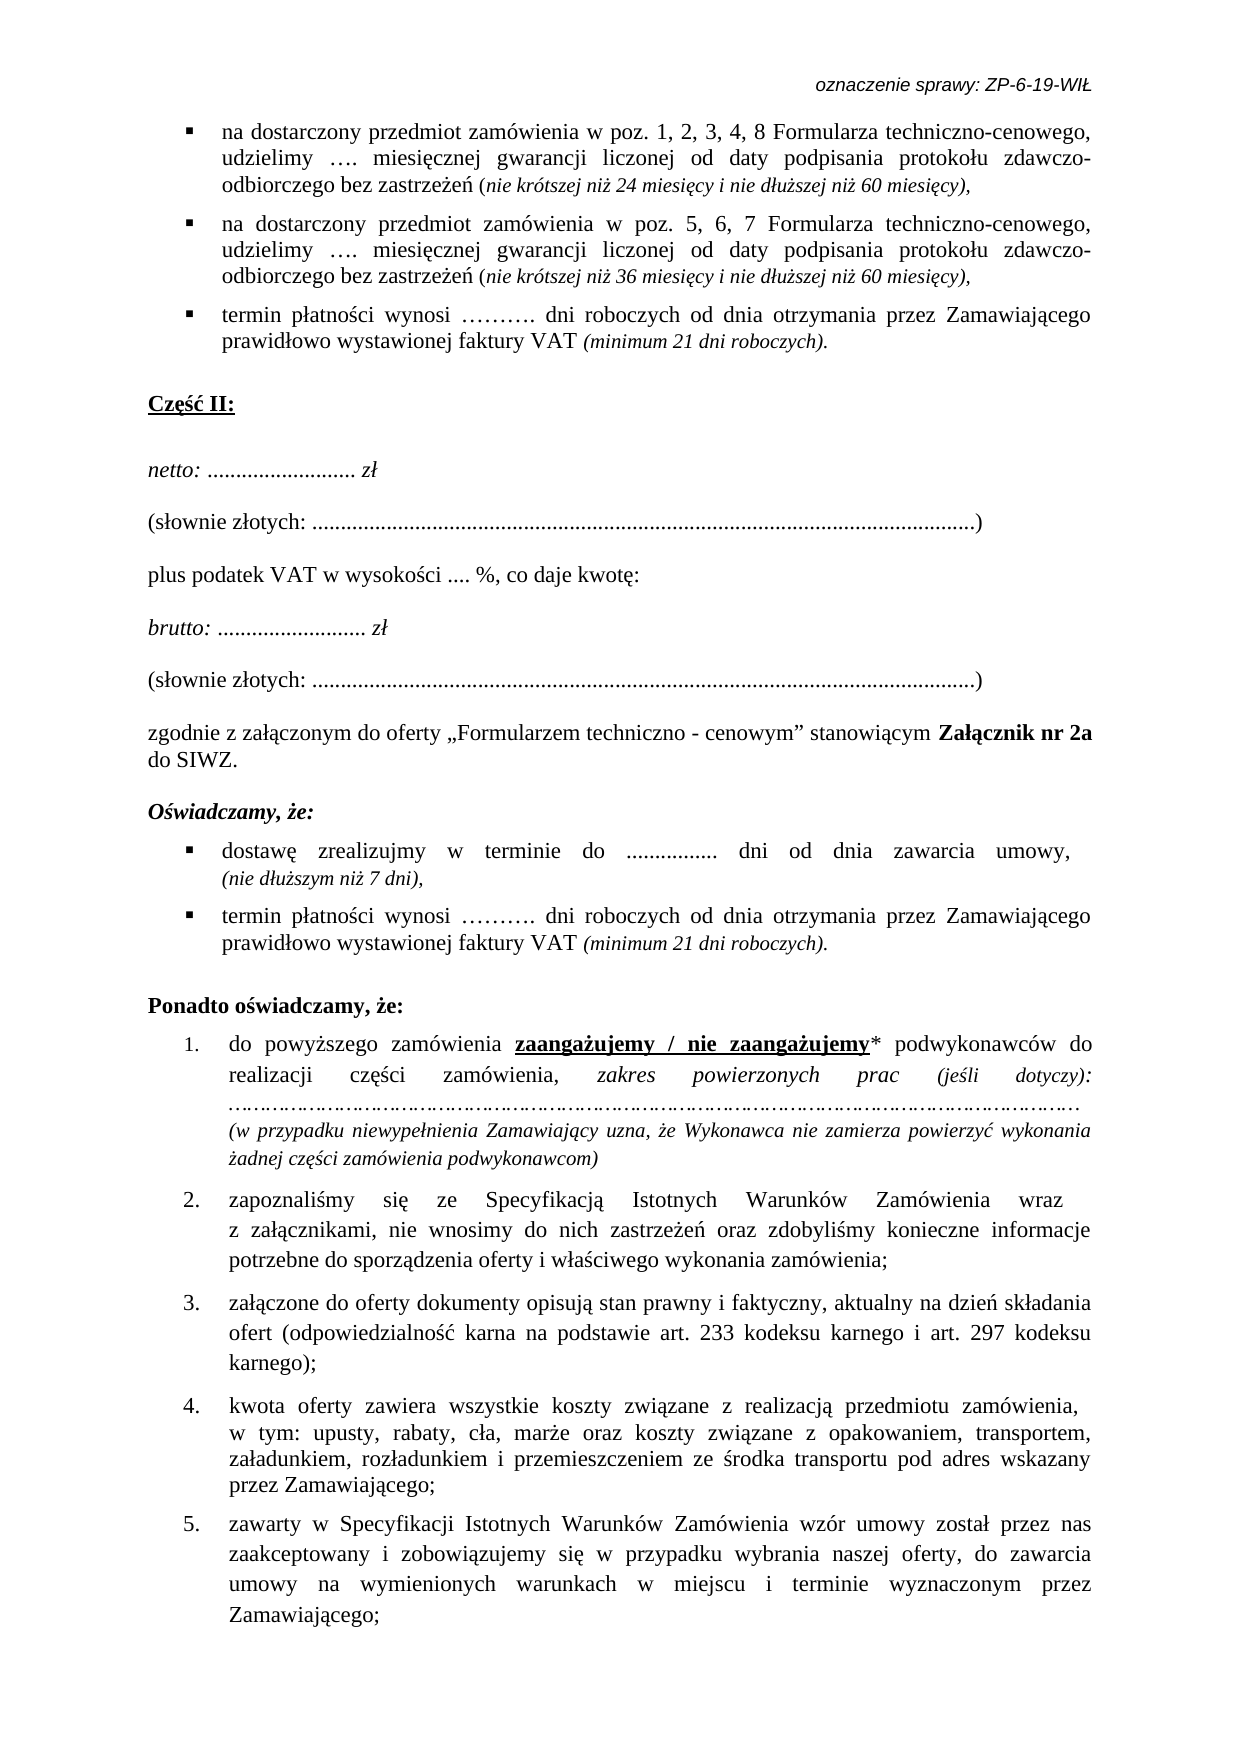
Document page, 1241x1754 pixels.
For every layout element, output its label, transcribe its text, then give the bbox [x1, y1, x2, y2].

list na dostarczony przedmiot zamówienia w poz. 5, 6, 7 Formularza techniczno-cenowego, udzielimy …. miesięcznej gwarancji liczonej od daty podpisania protokołu zdawczo-odbiorczego bez zastrzeżeń (nie krótszej niż 36 miesięcy i nie dłuższej niż 60 miesięcy), [184, 210, 1092, 289]
text Ponadto oświadczamy, że: [148, 992, 1092, 1018]
list załączone do oferty dokumenty opisują stan prawny i faktyczny, aktualny na dzień składania ofert (odpowiedzialność karna na podstawie art. 233 kodeksu karnego i art. 297 kodeksu karnego); [191, 1289, 1092, 1376]
text plus podatek VAT w wysokości .... %, co daje kwotę: [148, 561, 1092, 587]
text Oświadczamy, że: [148, 798, 1092, 825]
list termin płatności wynosi ………. dni roboczych od dnia otrzymania przez Zamawiającego prawidłowo wystawionej faktury VAT (minimum 21 dni roboczych). [184, 301, 1092, 354]
list na dostarczony przedmiot zamówienia w poz. 1, 2, 3, 4, 8 Formularza techniczno-cenowego, udzielimy …. miesięcznej gwarancji liczonej od daty podpisania protokołu zdawczo-odbiorczego bez zastrzeżeń (nie krótszej niż 24 miesięcy i nie dłuższej niż 60 miesięcy), [184, 118, 1092, 197]
list zapoznaliśmy się ze Specyfikacją Istotnych Warunków Zamówienia wraz z załącznikami, nie wnosimy do nich zastrzeżeń oraz zdobyliśmy konieczne informacje potrzebne do sporządzenia oferty i właściwego wykonania zamówienia; [191, 1186, 1092, 1273]
text brutto: .......................... zł [148, 614, 1092, 640]
list termin płatności wynosi ………. dni roboczych od dnia otrzymania przez Zamawiającego prawidłowo wystawionej faktury VAT (minimum 21 dni roboczych). [184, 902, 1092, 955]
list dostawę zrealizujmy w terminie do ................ dni od dnia zawarcia umowy, (nie dłuższym niż 7 dni), [184, 837, 1092, 890]
text Część II: [148, 391, 1092, 417]
text (słownie złotych: ....................................................................................................................) [148, 667, 1092, 693]
text (słownie złotych: ....................................................................................................................) [148, 508, 1092, 535]
text netto: .......................... zł [148, 456, 1092, 482]
list zawarty w Specyfikacji Istotnych Warunków Zamówienia wzór umowy został przez nas zaakceptowany i zobowiązujemy się w przypadku wybrania naszej oferty, do zawarcia umowy na wymienionych warunkach w miejscu i terminie wyznaczonym przez Zamawiającego; [191, 1510, 1092, 1627]
list do powyższego zamówienia zaangażujemy / nie zaangażujemy* podwykonawców do realizacji części zamówienia, zakres powierzonych prac (jeśli dotyczy): ………………………………………………………………………………………………………………………… (w przypadku niewypełnienia Zamawiający uzna, że Wykonawca nie zamierza powierzyć wykonania żadnej części zamówienia podwykonawcom) [191, 1031, 1092, 1170]
text zgodnie z załączonym do oferty „Formularzem techniczno - cenowym” stanowiącym Załącznik nr 2a do SIWZ. [148, 719, 1092, 772]
list kwota oferty zawiera wszystkie koszty związane z realizacją przedmiotu zamówienia, w tym: upusty, rabaty, cła, marże oraz koszty związane z opakowaniem, transportem, załadunkiem, rozładunkiem i przemieszczeniem ze środka transportu pod adres wskazany przez Zamawiającego; [191, 1392, 1092, 1498]
